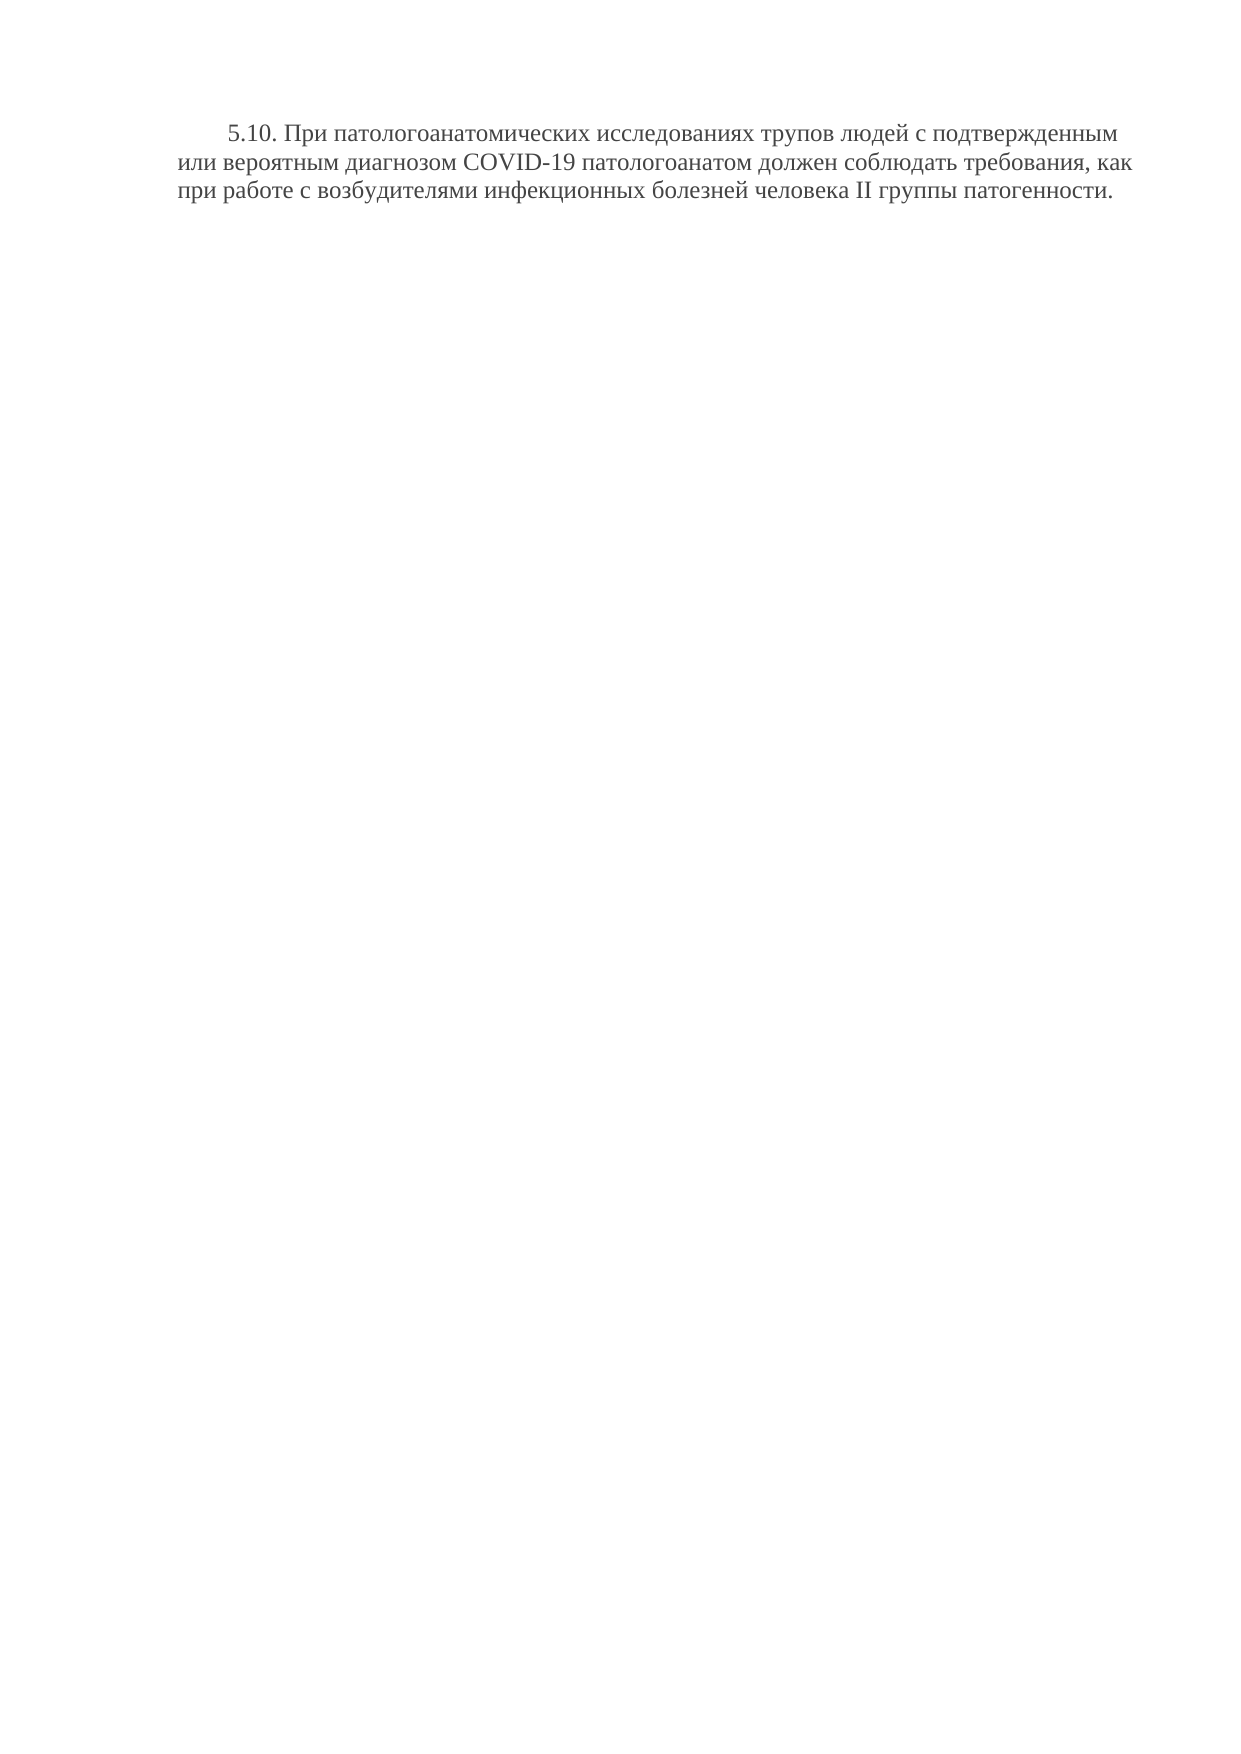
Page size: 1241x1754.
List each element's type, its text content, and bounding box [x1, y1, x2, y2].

text 5.10. При патологоанатомических исследованиях трупов людей с подтвержденным или вероятным диагнозом COVID-19 патологоанатом должен соблюдать требования, как при работе с возбудителями инфекционных болезней человека II группы патогенности. [177, 118, 1152, 233]
